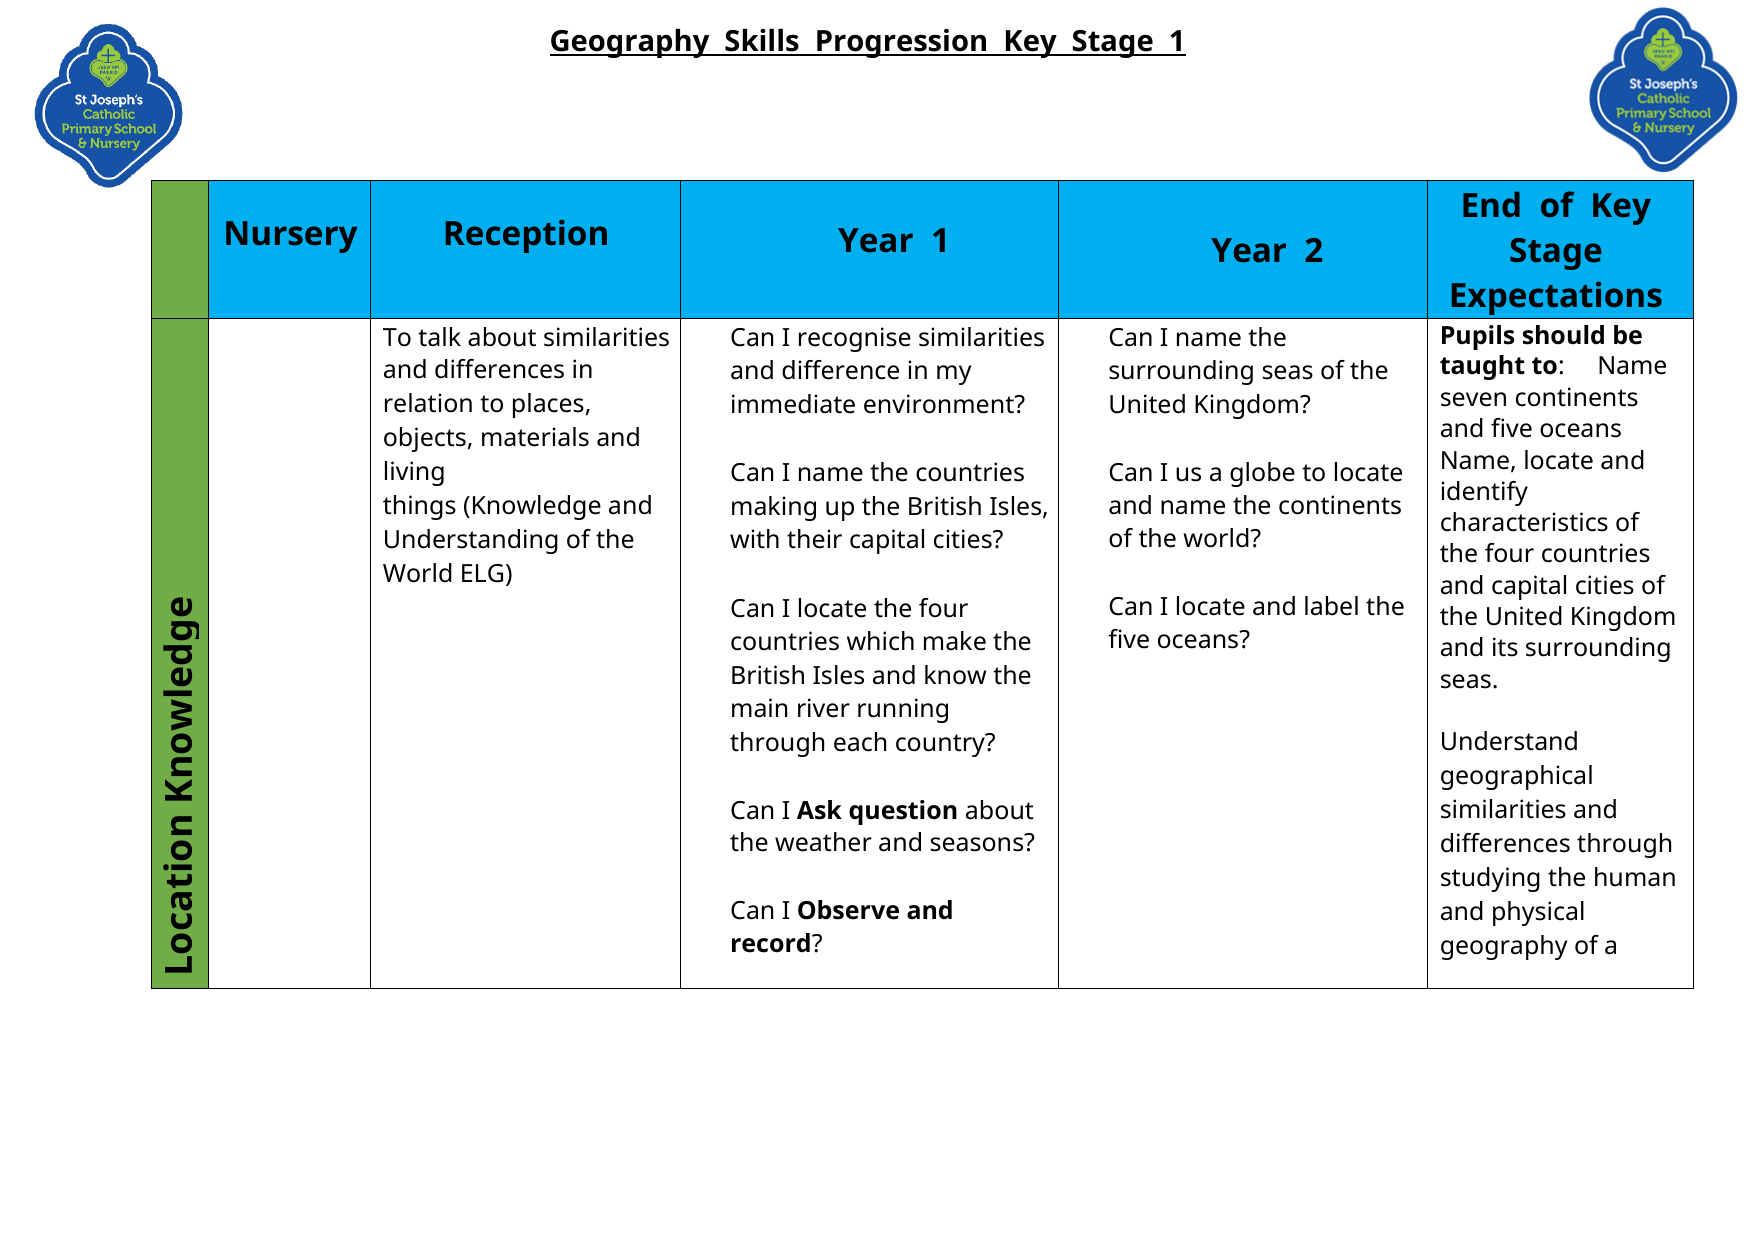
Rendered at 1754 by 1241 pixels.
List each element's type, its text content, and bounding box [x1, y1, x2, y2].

table_cell Can I name the surrounding seas of the United Kingdom? Can I us a globe to locate and name the continents of the world? Can I locate and label the five oceans? [1108, 319, 1427, 988]
table_cell Location Knowledge [152, 319, 208, 988]
table_cell [209, 319, 370, 988]
table_header [1059, 181, 1108, 318]
table_header [681, 181, 729, 318]
table_cell [1059, 319, 1108, 988]
table_header Reception [371, 181, 680, 318]
table_header Nursery [209, 181, 370, 318]
table_cell [681, 319, 729, 988]
table_header Year 1 [729, 181, 1058, 318]
table_header [152, 181, 208, 318]
table_cell To talk about similarities and differences in relation to places, objects, materials and living things (Knowledge and Understanding of the World ELG) [371, 319, 680, 988]
table_cell Pupils should be taught to: Name seven continents and five oceans Name, locate and identify characteristics of the four countries and capital cities of the United Kingdom and its surrounding seas. Understand geographical similarities and differences through studying the human and physical geography of a [1428, 319, 1693, 988]
table_header Year 2 [1108, 181, 1427, 318]
table_cell Can I recognise similarities and difference in my immediate environment? Can I name the countries making up the British Isles, with their capital cities? Can I locate the four countries which make the British Isles and know the main river running through each country? Can I Ask question about the weather and seasons? Can I Observe and record? [729, 319, 1058, 988]
table_header End of Key Stage Expectations [1428, 181, 1693, 318]
picture [32, 20, 184, 188]
picture [1587, 4, 1739, 173]
